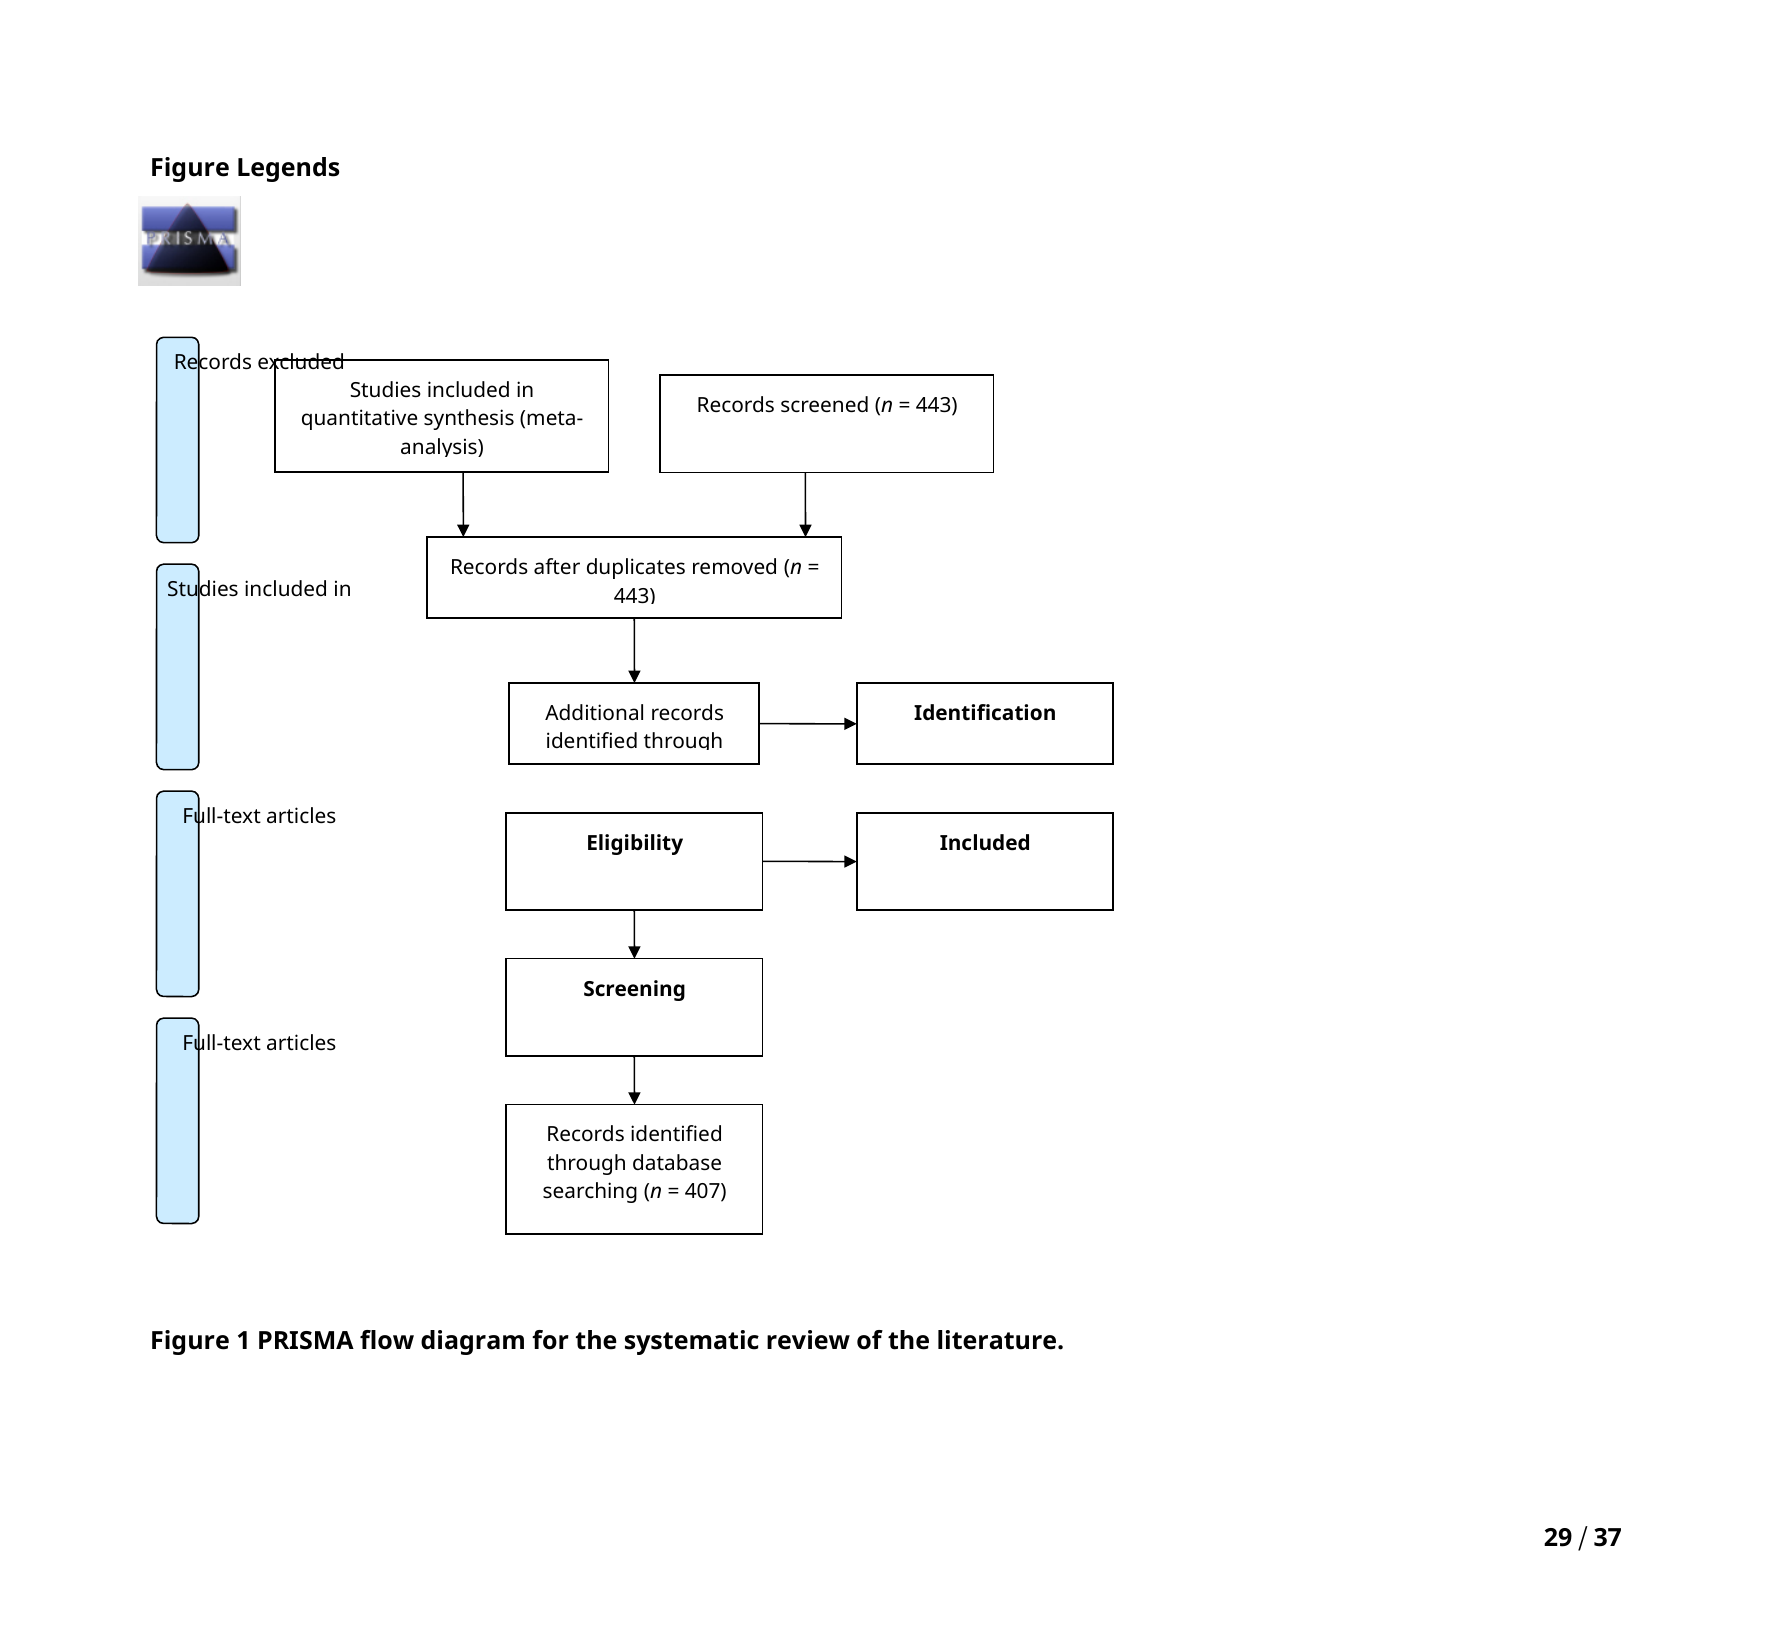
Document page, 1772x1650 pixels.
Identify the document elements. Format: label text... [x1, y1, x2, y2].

text Figure 1 PRISMA flow diagram for the systematic review of the literature. [150, 1323, 1622, 1357]
text Figure Legends [150, 150, 1622, 184]
picture [138, 196, 241, 286]
